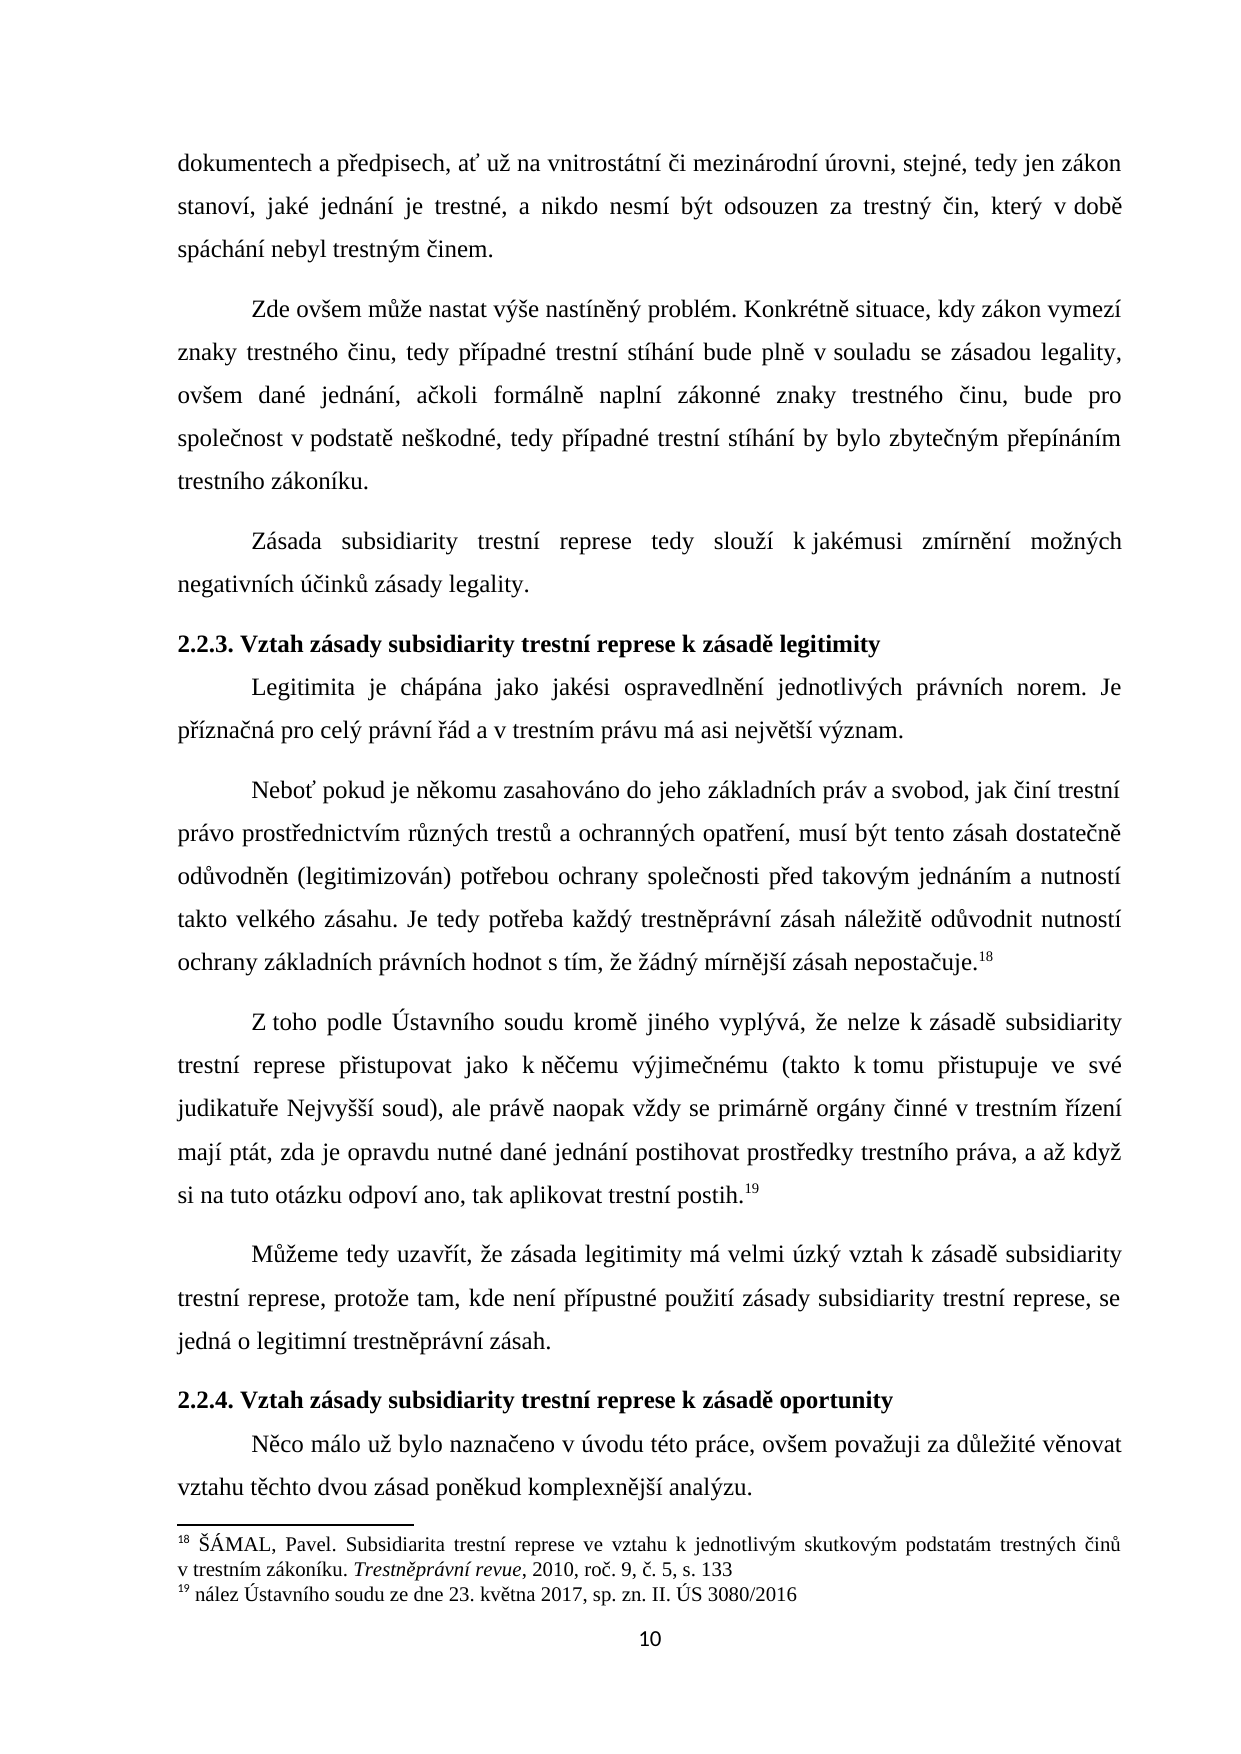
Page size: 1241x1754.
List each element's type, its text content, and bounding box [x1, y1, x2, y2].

text Z toho podle Ústavního soudu kromě jiného vyplývá, že nelze k zásadě subsidiarity trestní represe přistupovat jako k něčemu výjimečnému (takto k tomu přistupuje ve své judikatuře Nejvyšší soud), ale právě naopak vždy se primárně orgány činné v trestním řízení mají ptát, zda je opravdu nutné dané jednání postihovat prostředky trestního práva, a až když si na tuto otázku odpoví ano, tak aplikovat trestní postih. [177, 1007, 1122, 1208]
text Legitimita je chápána jako jakési ospravedlnění jednotlivých právních norem. Je příznačná pro celý právní řád a v trestním právu má asi největší význam. [177, 672, 1122, 744]
text Zásada legality, neboli zákonnosti, patří mezi základní zásady nejen trestního práva, ale právního řádu jako celku. Její důležitosti odpovídá i to, že je zakotvena v nejvýznamnějších dokumentech o lidských právech. Její vymezení je v podstatě ve všech dokumentech a předpisech, ať už na vnitrostátní či mezinárodní úrovni, stejné, tedy jen zákon stanoví, jaké jednání je trestné, a nikdo nesmí být odsouzen za trestný čin, který v době spáchání nebyl trestným činem. [177, 148, 1122, 263]
text Zde ovšem může nastat výše nastíněný problém. Konkrétně situace, kdy zákon vymezí znaky trestného činu, tedy případné trestní stíhání bude plně v souladu se zásadou legality, ovšem dané jednání, ačkoli formálně naplní zákonné znaky trestného činu, bude pro společnost v podstatě neškodné, tedy případné trestní stíhání by bylo zbytečným přepínáním trestního zákoníku. [177, 294, 1122, 495]
text Neboť pokud je někomu zasahováno do jeho základních práv a svobod, jak činí trestní právo prostřednictvím různých trestů a ochranných opatření, musí být tento zásah dostatečně odůvodněn (legitimizován) potřebou ochrany společnosti před takovým jednáním a nutností takto velkého zásahu. Je tedy potřeba každý trestněprávní zásah náležitě odůvodnit nutností ochrany základních právních hodnot s tím, že žádný mírnější zásah nepostačuje. [177, 775, 1122, 976]
subtitle 2.2.4. Vztah zásady subsidiarity trestní represe k zásadě oportunity [177, 1386, 1122, 1414]
text Můžeme tedy uzavřít, že zásada legitimity má velmi úzký vztah k zásadě subsidiarity trestní represe, protože tam, kde není přípustné použití zásady subsidiarity trestní represe, se jedná o legitimní trestněprávní zásah. [177, 1239, 1122, 1354]
text Zásada subsidiarity trestní represe tedy slouží k jakémusi zmírnění možných negativních účinků zásady legality. [177, 526, 1122, 598]
subtitle 2.2.3. Vztah zásady subsidiarity trestní represe k zásadě legitimity [177, 629, 1122, 658]
text Něco málo už bylo naznačeno v úvodu této práce, ovšem považuji za důležité věnovat vztahu těchto dvou zásad poněkud komplexnější analýzu. [177, 1429, 1122, 1501]
